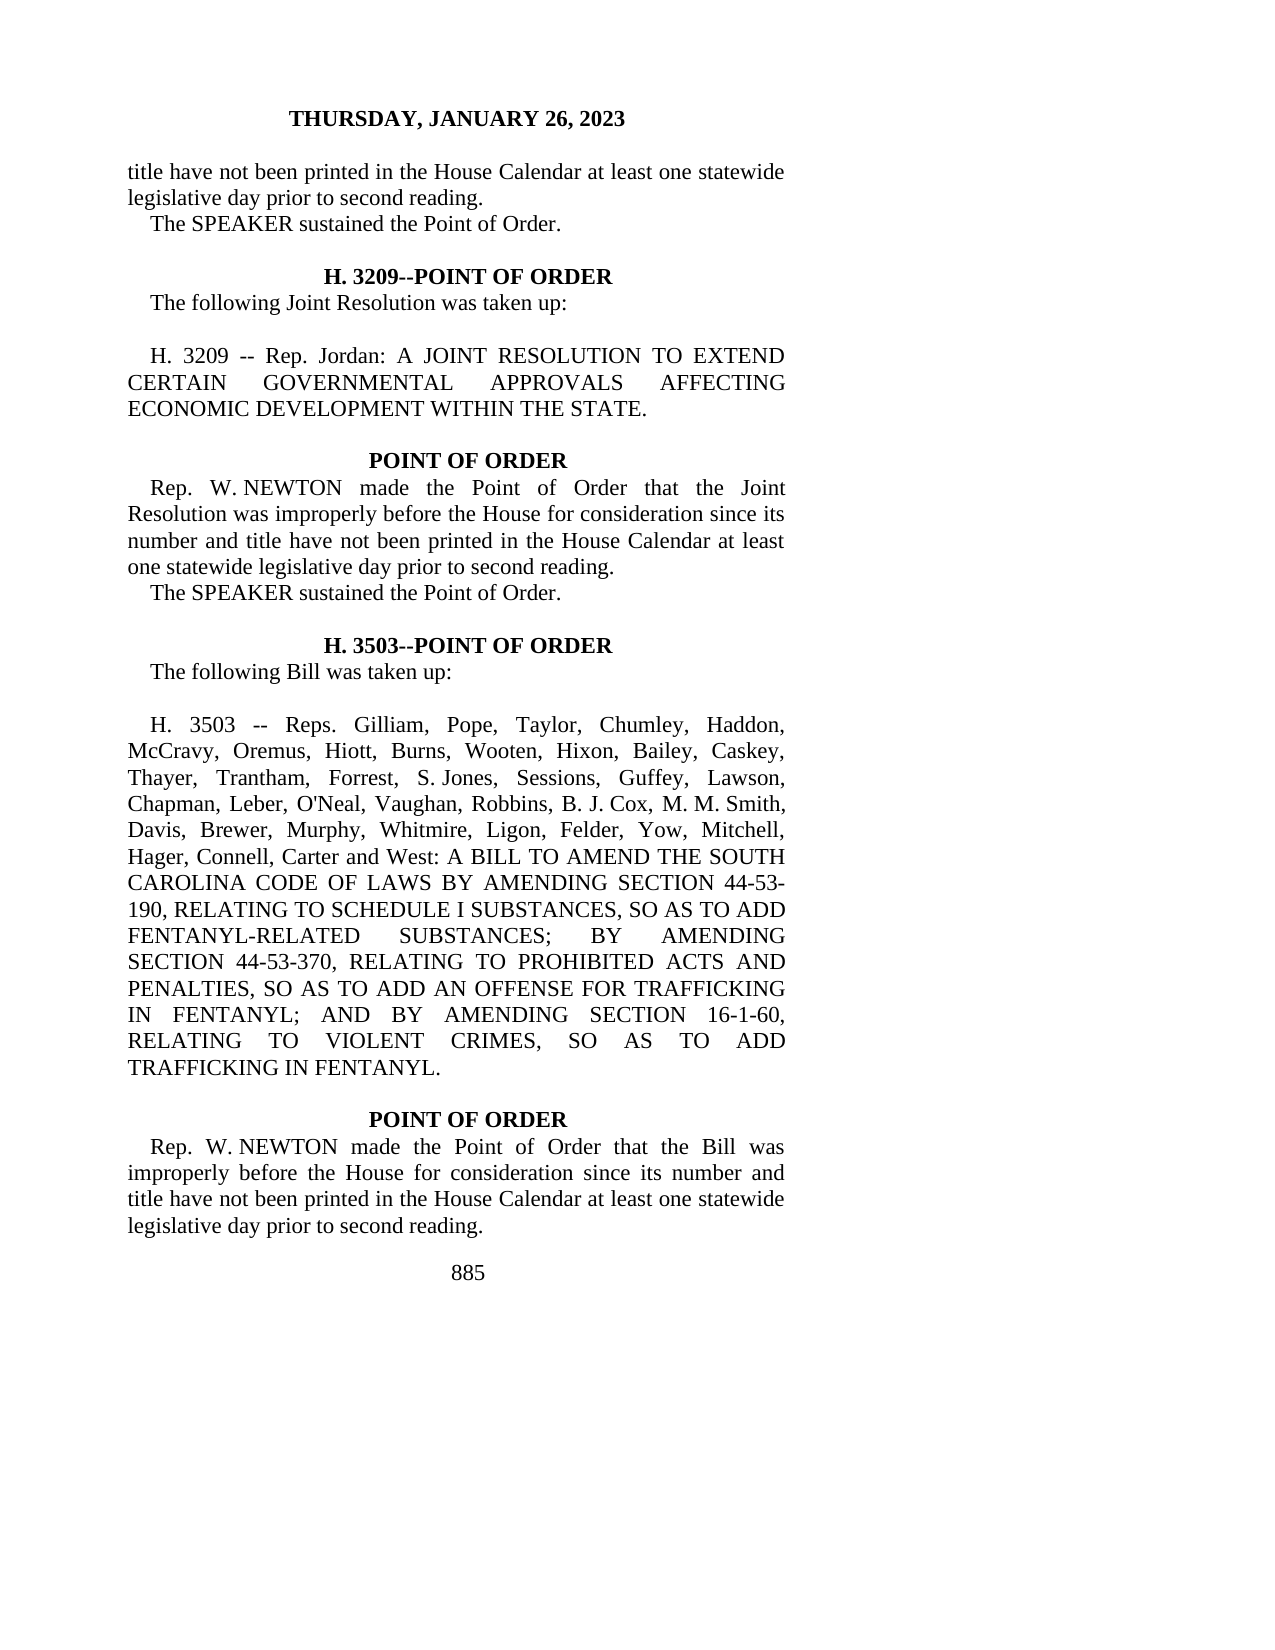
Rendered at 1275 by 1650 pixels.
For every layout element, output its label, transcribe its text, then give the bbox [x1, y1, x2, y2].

text H. 3503--POINT OF ORDER [127, 632, 786, 658]
text POINT OF ORDER [127, 448, 786, 474]
text H. 3503 -- Reps. Gilliam, Pope, Taylor, Chumley, Haddon, McCravy, Oremus, Hiott, Burns, Wooten, Hixon, Bailey, Caskey, Thayer, Trantham, Forrest, S. Jones, Sessions, Guffey, Lawson, Chapman, Leber, O'Neal, Vaughan, Robbins, B. J. Cox, M. M. Smith, Davis, Brewer, Murphy, Whitmire, Ligon, Felder, Yow, Mitchell, Hager, Connell, Carter and West: A BILL TO AMEND THE SOUTH CAROLINA CODE OF LAWS BY AMENDING SECTION 44-53-190, RELATING TO SCHEDULE I SUBSTANCES, SO AS TO ADD FENTANYL-RELATED SUBSTANCES; BY AMENDING SECTION 44-53-370, RELATING TO PROHIBITED ACTS AND PENALTIES, SO AS TO ADD AN OFFENSE FOR TRAFFICKING IN FENTANYL; AND BY AMENDING SECTION 16-1-60, RELATING TO VIOLENT CRIMES, SO AS TO ADD TRAFFICKING IN FENTANYL. [127, 711, 786, 1080]
text POINT OF ORDER [127, 1106, 786, 1133]
text H. 3209--POINT OF ORDER [127, 263, 786, 289]
text The following Bill was taken up: [127, 658, 786, 685]
text Rep. W. NEWTON made the Point of Order that the Joint Resolution was improperly before the House for consideration since its number and title have not been printed in the House Calendar at least one statewide legislative day prior to second reading. [127, 474, 786, 579]
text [127, 158, 786, 210]
text The following Joint Resolution was taken up: [127, 289, 786, 316]
text The SPEAKER sustained the Point of Order. [127, 210, 786, 237]
text H. 3209 -- Rep. Jordan: A JOINT RESOLUTION TO EXTEND CERTAIN GOVERNMENTAL APPROVALS AFFECTING ECONOMIC DEVELOPMENT WITHIN THE STATE. [127, 342, 786, 421]
text The SPEAKER sustained the Point of Order. [127, 579, 786, 606]
